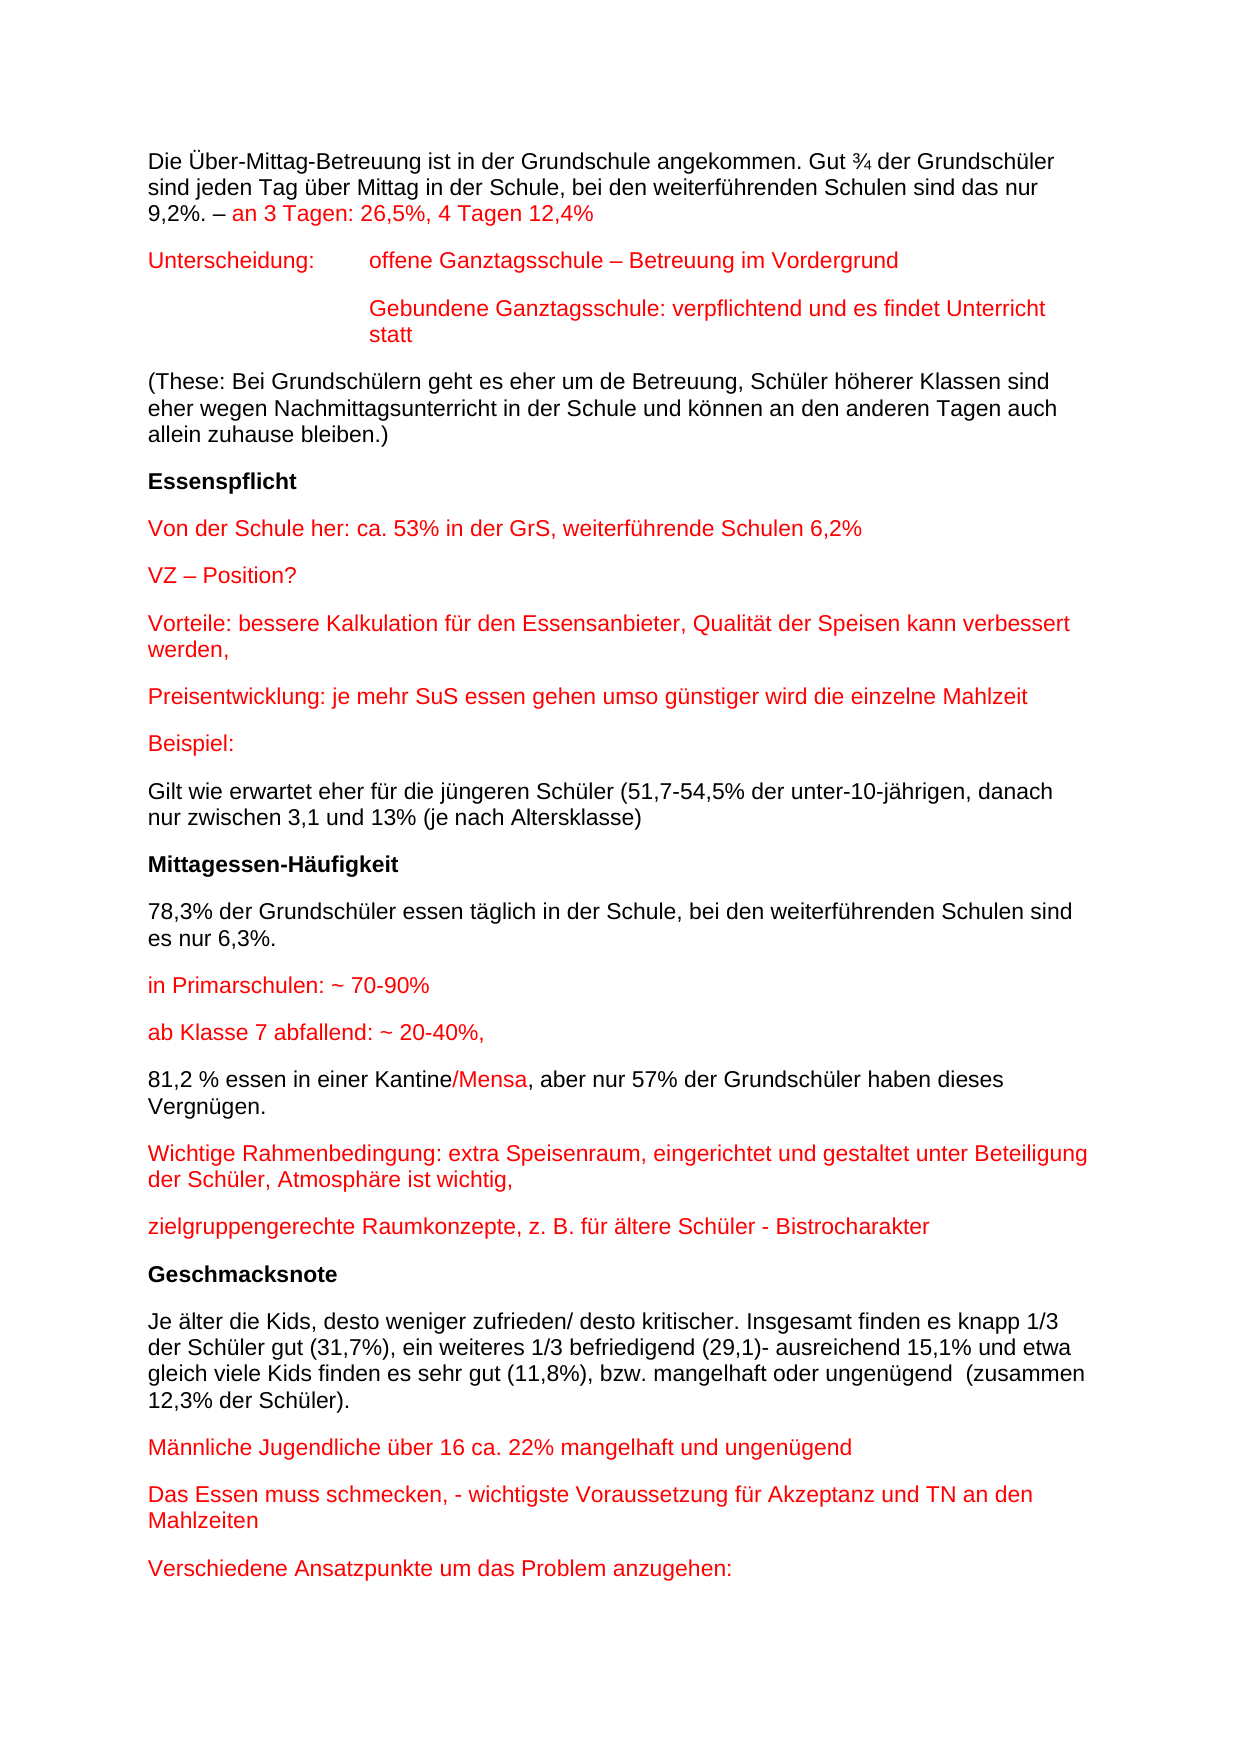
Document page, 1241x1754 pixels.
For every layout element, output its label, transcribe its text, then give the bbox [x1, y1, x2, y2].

text Verschiedene Ansatzpunkte um das Problem anzugehen: [148, 1555, 1093, 1581]
text ab Klasse 7 abfallend: ~ 20-40%, [148, 1019, 1093, 1045]
text 78,3% der Grundschüler essen täglich in der Schule, bei den weiterführenden Schulen sind es nur 6,3%. [148, 898, 1093, 951]
text Essenspflicht [148, 468, 1093, 494]
text Beispiel: [148, 730, 1093, 757]
text Von der Schule her: ca. 53% in der GrS, weiterführende Schulen 6,2% [148, 515, 1093, 542]
text Geschmacksnote [148, 1261, 1093, 1287]
text Mittagessen-Häufigkeit [148, 851, 1093, 877]
text VZ – Position? [148, 562, 1093, 589]
text Gilt wie erwartet eher für die jüngeren Schüler (51,7-54,5% der unter-10-jährigen, danach nur zwischen 3,1 und 13% (je nach Altersklasse) [148, 778, 1093, 830]
text Die Über-Mittag-Betreuung ist in der Grundschule angekommen. Gut ¾ der Grundschüler sind jeden Tag über Mittag in der Schule, bei den weiterführenden Schulen sind das nur 9,2%. – an 3 Tagen: 26,5%, 4 Tagen 12,4% [148, 148, 1093, 227]
text zielgruppengerechte Raumkonzepte, z. B. für ältere Schüler - Bistrocharakter [148, 1213, 1093, 1240]
text (These: Bei Grundschülern geht es eher um de Betreuung, Schüler höherer Klassen sind eher wegen Nachmittagsunterricht in der Schule und können an den anderen Tagen auch allein zuhause bleiben.) [148, 368, 1093, 447]
text Unterscheidung: offene Ganztagsschule – Betreuung im Vordergrund [148, 247, 1093, 274]
text 81,2 % essen in einer Kantine/Mensa, aber nur 57% der Grundschüler haben dieses Vergnügen. [148, 1066, 1093, 1119]
text Gebundene Ganztagsschule: verpflichtend und es findet Unterricht statt [148, 295, 1093, 347]
text Wichtige Rahmenbedingung: extra Speisenraum, eingerichtet und gestaltet unter Beteiligung der Schüler, Atmosphäre ist wichtig, [148, 1140, 1093, 1192]
text Vorteile: bessere Kalkulation für den Essensanbieter, Qualität der Speisen kann verbessert werden, [148, 610, 1093, 662]
text in Primarschulen: ~ 70-90% [148, 972, 1093, 998]
text Männliche Jugendliche über 16 ca. 22% mangelhaft und ungenügend [148, 1434, 1093, 1460]
text Je älter die Kids, desto weniger zufrieden/ desto kritischer. Insgesamt finden es knapp 1/3 der Schüler gut (31,7%), ein weiteres 1/3 befriedigend (29,1)- ausreichend 15,1% und etwa gleich viele Kids finden es sehr gut (11,8%), bzw. mangelhaft oder ungenügend (zusammen 12,3% der Schüler). [148, 1308, 1093, 1413]
text Preisentwicklung: je mehr SuS essen gehen umso günstiger wird die einzelne Mahlzeit [148, 683, 1093, 709]
text Das Essen muss schmecken, - wichtigste Voraussetzung für Akzeptanz und TN an den Mahlzeiten [148, 1481, 1093, 1534]
